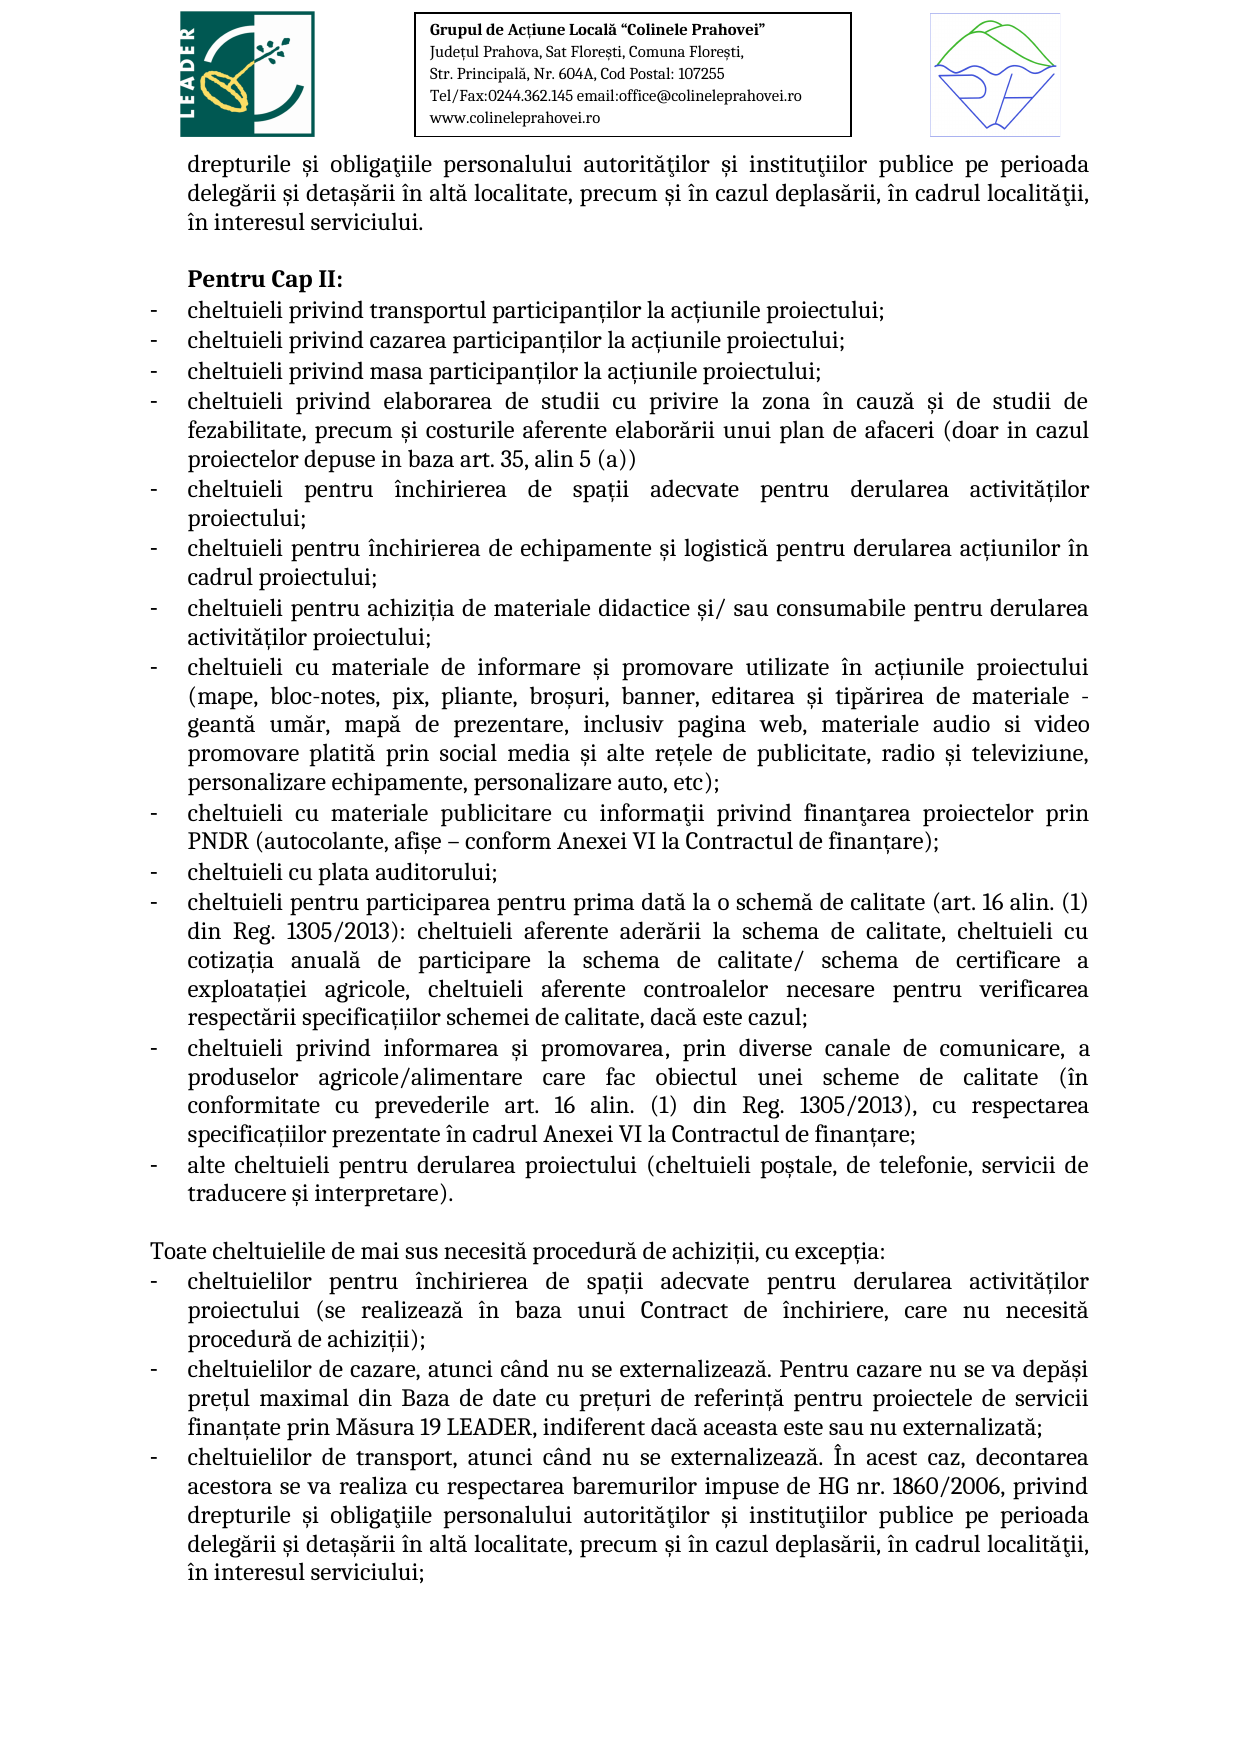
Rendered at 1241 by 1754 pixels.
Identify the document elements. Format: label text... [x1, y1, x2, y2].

list cheltuieli privind informarea și promovarea, prin diverse canale de comunicare, a produselor agricole/alimentare care fac obiectul unei scheme de calitate (în conformitate cu prevederile art. 16 alin. (1) din Reg. 1305/2013), cu respectarea specificațiilor prezentate în cadrul Anexei VI la Contractul de finanțare; [150, 1032, 1090, 1149]
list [150, 150, 1090, 236]
list cheltuielilor de cazare, atunci când nu se externalizează. Pentru cazare nu se va depăși prețul maximal din Baza de date cu prețuri de referință pentru proiectele de servicii finanțate prin Măsura 19 LEADER, indiferent dacă aceasta este sau nu externalizată; [150, 1353, 1090, 1442]
list cheltuieli cu materiale de informare și promovare utilizate în acțiunile proiectului (mape, bloc-notes, pix, pliante, broșuri, banner, editarea și tipărirea de materiale - geantă umăr, mapă de prezentare, inclusiv pagina web, materiale audio si video promovare platită prin social media și alte rețele de publicitate, radio și televiziune, personalizare echipamente, personalizare auto, etc); [150, 651, 1090, 797]
text Toate cheltuielile de mai sus necesită procedură de achiziții, cu excepția: [150, 1237, 1090, 1266]
list cheltuieli cu materiale publicitare cu informaţii privind finanţarea proiectelor prin PNDR (autocolante, afișe – conform Anexei VI la Contractul de finanțare); [150, 797, 1090, 856]
list cheltuieli cu plata auditorului; [150, 856, 1090, 886]
picture [180, 11, 315, 137]
list cheltuieli pentru achiziția de materiale didactice și/ sau consumabile pentru derularea activităților proiectului; [150, 592, 1090, 651]
list cheltuieli privind cazarea participanților la acțiunile proiectului; [150, 324, 1090, 355]
list cheltuieli privind masa participanților la acțiunile proiectului; [150, 355, 1090, 385]
text Pentru Cap II: [187, 265, 1090, 294]
list cheltuieli privind transportul participanților la acțiunile proiectului; [150, 294, 1090, 324]
list cheltuieli pentru participarea pentru prima dată la o schemă de calitate (art. 16 alin. (1) din Reg. 1305/2013): cheltuieli aferente aderării la schema de calitate, cheltuieli cu cotizația anuală de participare la schema de calitate/ schema de certificare a exploatației agricole, cheltuieli aferente controalelor necesare pentru verificarea respectării specificațiilor schemei de calitate, dacă este cazul; [150, 886, 1090, 1032]
list cheltuielilor pentru închirierea de spații adecvate pentru derularea activităților proiectului (se realizează în baza unui Contract de închiriere, care nu necesită procedură de achiziții); [150, 1266, 1090, 1353]
list cheltuieli pentru închirierea de spații adecvate pentru derularea activităților proiectului; [150, 473, 1090, 533]
list alte cheltuieli pentru derularea proiectului (cheltuieli poștale, de telefonie, servicii de traducere și interpretare). [150, 1149, 1090, 1208]
list cheltuielilor de transport, atunci când nu se externalizează. În acest caz, decontarea acestora se va realiza cu respectarea baremurilor impuse de HG nr. 1860/2006, privind drepturile şi obligaţiile personalului autorităţilor şi instituţiilor publice pe perioada delegării şi detaşării în altă localitate, precum şi în cazul deplasării, în cadrul localităţii, în interesul serviciului; [150, 1442, 1090, 1587]
picture [930, 13, 1060, 137]
list cheltuieli privind elaborarea de studii cu privire la zona în cauză și de studii de fezabilitate, precum și costurile aferente elaborării unui plan de afaceri (doar in cazul proiectelor depuse in baza art. 35, alin 5 (a)) [150, 385, 1090, 473]
list cheltuieli pentru închirierea de echipamente și logistică pentru derularea acțiunilor în cadrul proiectului; [150, 533, 1090, 592]
